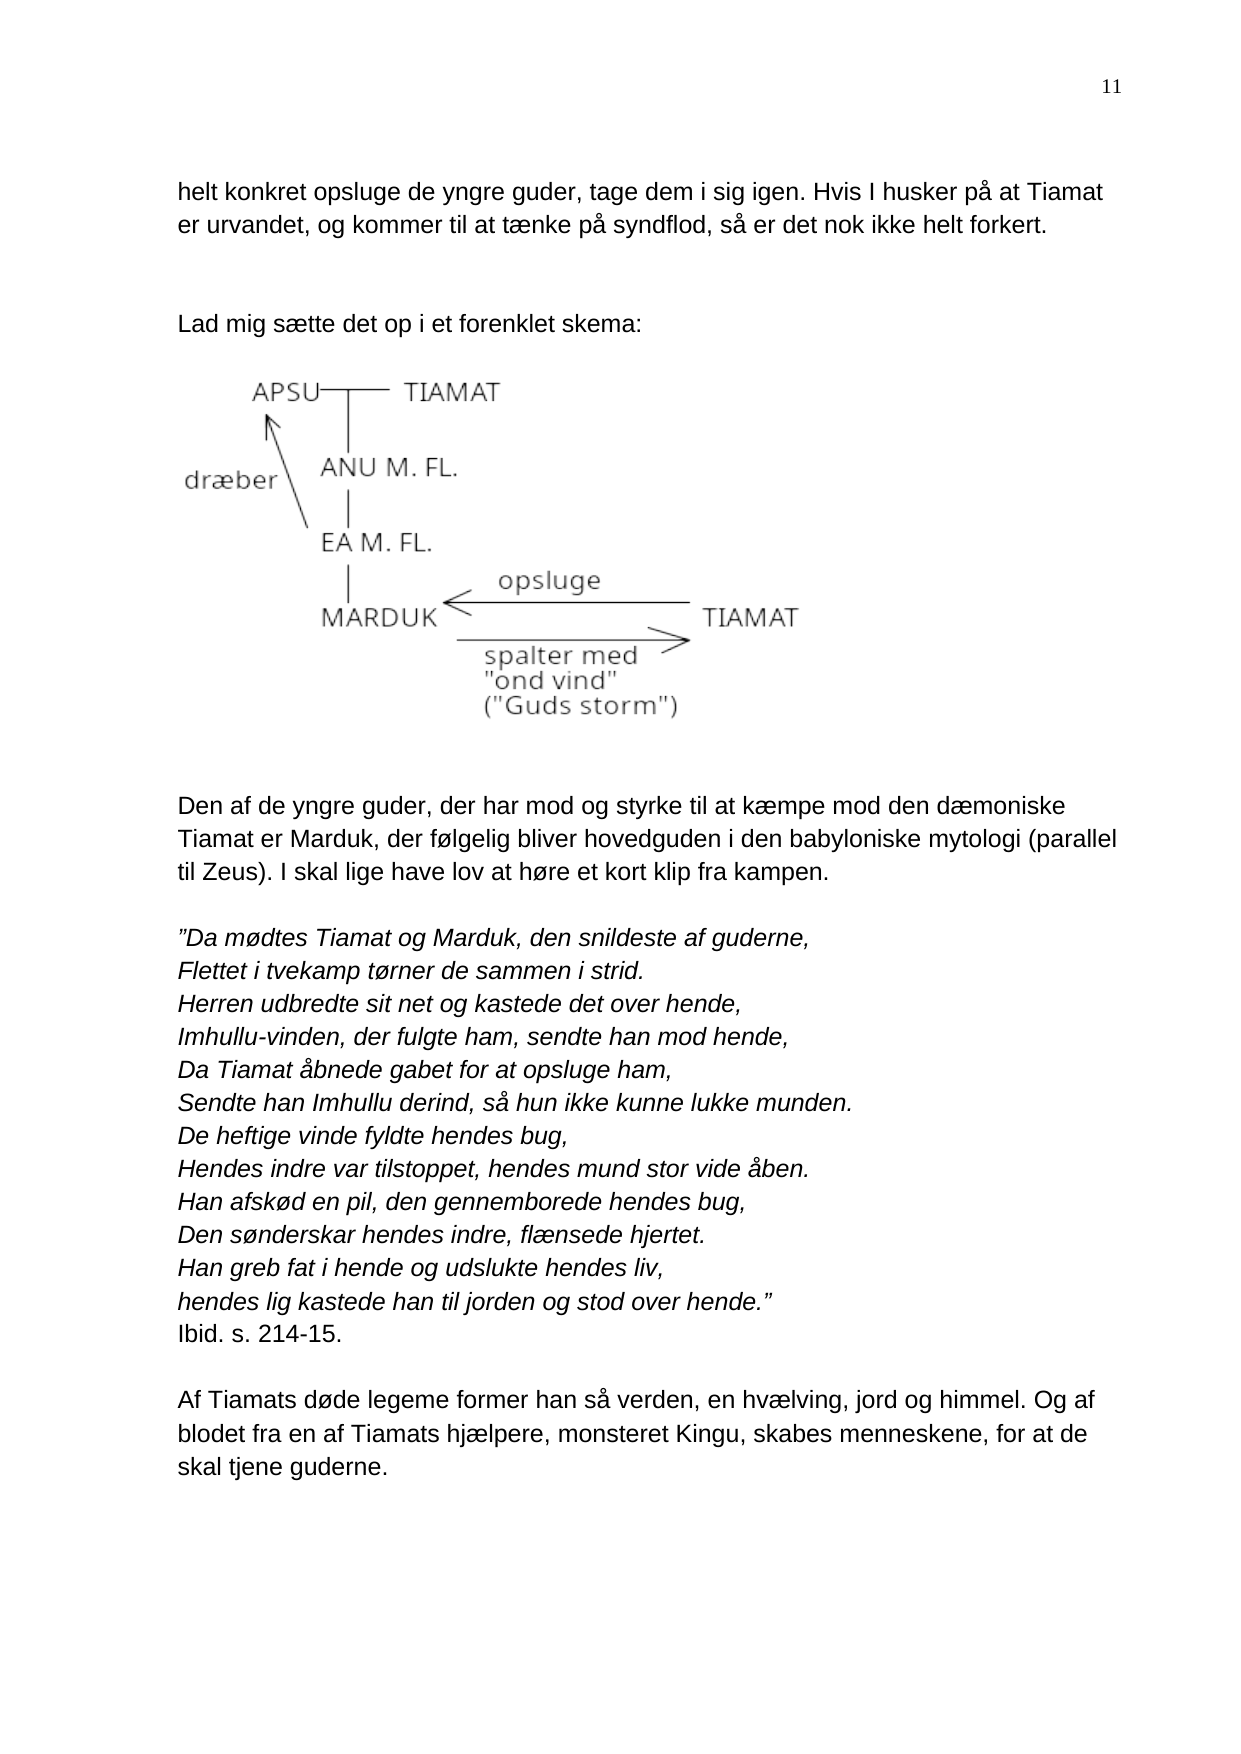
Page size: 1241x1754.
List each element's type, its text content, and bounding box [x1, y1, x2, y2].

text Lad mig sætte det op i et forenklet skema: [177, 309, 1122, 338]
text Han afskød en pil, den gennemborede hendes bug, [177, 1187, 1122, 1216]
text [177, 177, 1122, 239]
text Herren udbredte sit net og kastede det over hende, [177, 989, 1122, 1018]
text Da Tiamat åbnede gabet for at opsluge ham, [177, 1055, 1122, 1084]
text Den af de yngre guder, der har mod og styrke til at kæmpe mod den dæmoniske Tiamat er Marduk, der følgelig bliver hovedguden i den babyloniske mytologi (parallel til Zeus). I skal lige have lov at høre et kort klip fra kampen. [177, 791, 1122, 886]
text Sendte han Imhullu derind, så hun ikke kunne lukke munden. [177, 1088, 1122, 1117]
text ”Da mødtes Tiamat og Marduk, den snildeste af guderne, [177, 923, 1122, 952]
text Flettet i tvekamp tørner de sammen i strid. [177, 956, 1122, 985]
text Imhullu-vinden, der fulgte ham, sendte han mod hende, [177, 1022, 1122, 1051]
text hendes lig kastede han til jorden og stod over hende.” [177, 1286, 1122, 1315]
text Af Tiamats døde legeme former han så verden, en hvælving, jord og himmel. Og af blodet fra en af Tiamats hjælpere, monsteret Kingu, skabes menneskene, for at de skal tjene guderne. [177, 1386, 1122, 1480]
text Hendes indre var tilstoppet, hendes mund stor vide åben. [177, 1154, 1122, 1183]
text De heftige vinde fyldte hendes bug, [177, 1121, 1122, 1150]
text Han greb fat i hende og udslukte hendes liv, [177, 1253, 1122, 1282]
text Ibid. s. 214-15. [177, 1319, 1122, 1348]
text Den sønderskar hendes indre, flænsede hjertet. [177, 1220, 1122, 1249]
